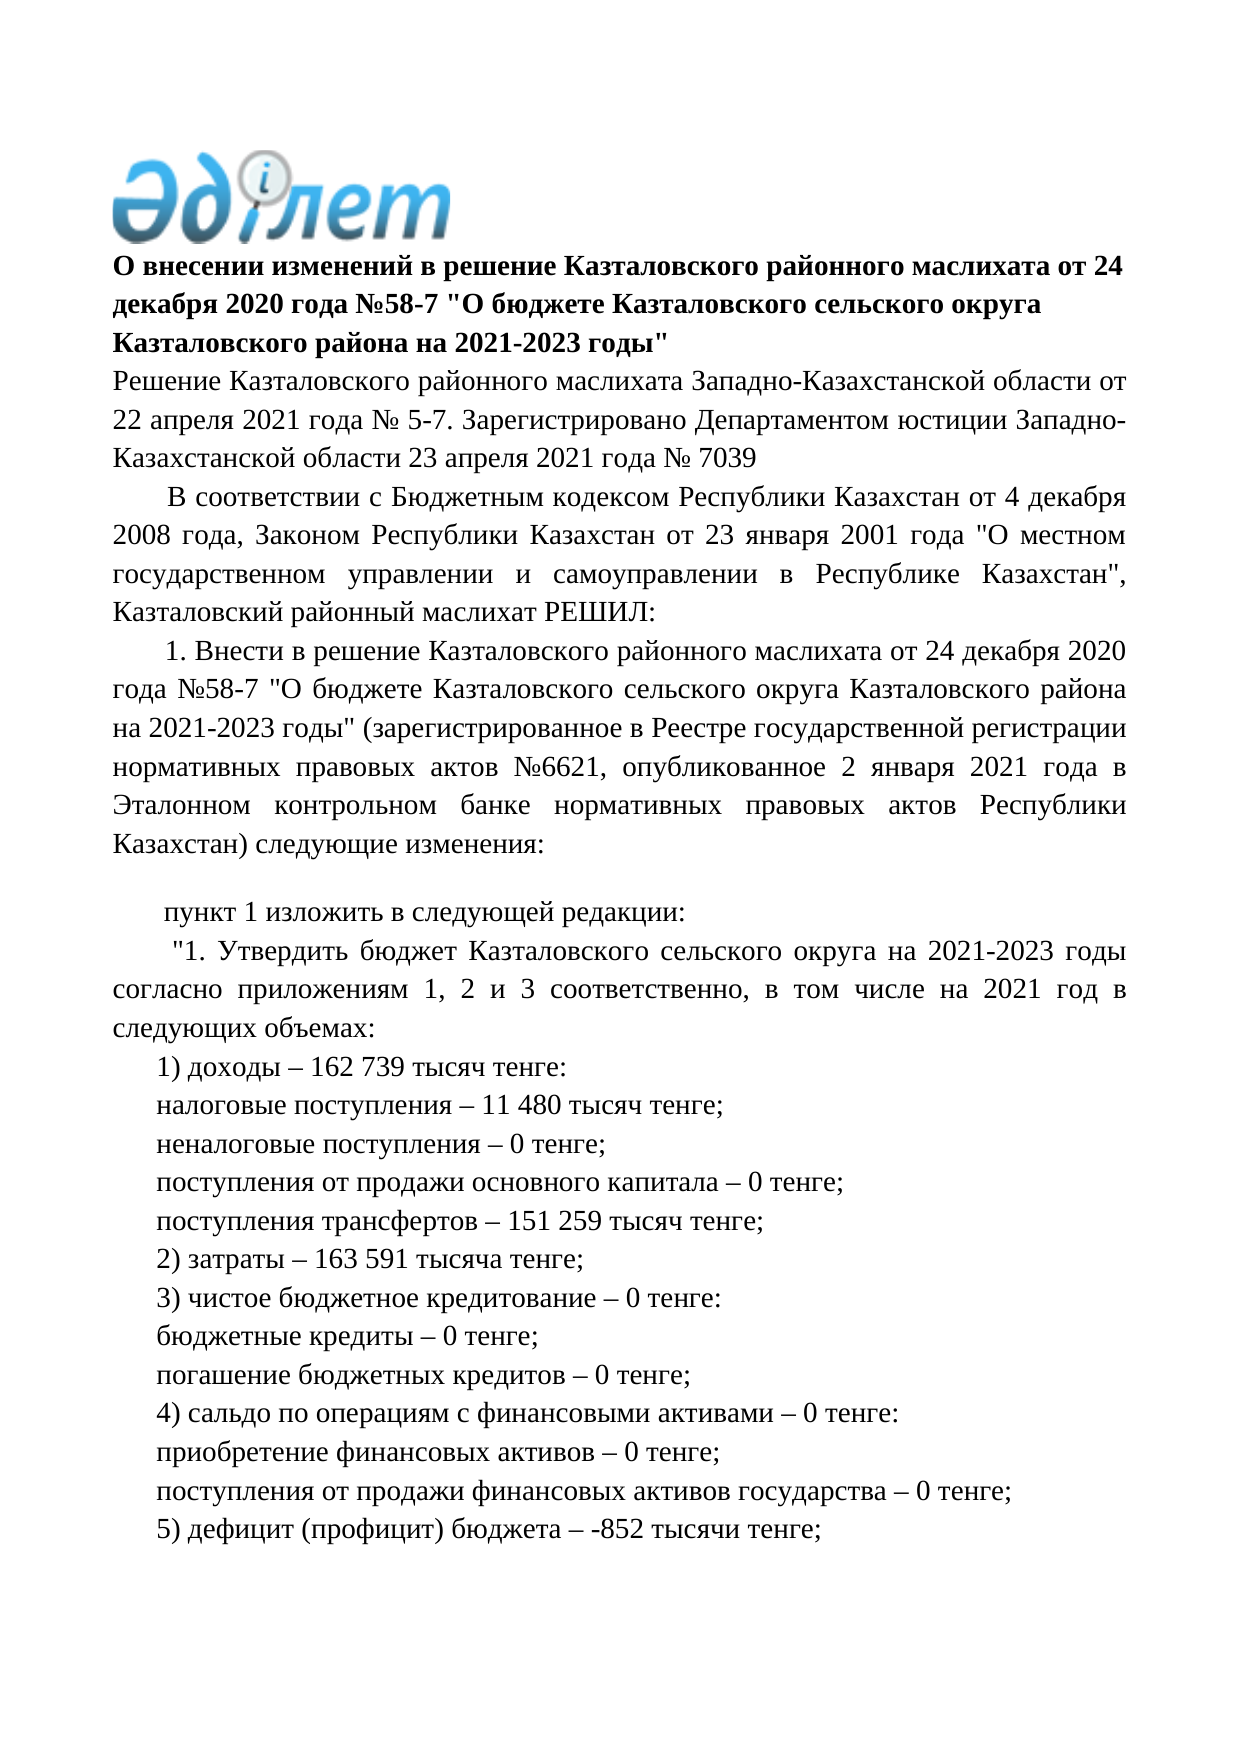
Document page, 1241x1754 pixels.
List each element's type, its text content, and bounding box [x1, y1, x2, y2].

text 1) доходы – 162 739 тысяч тенге: [112, 1049, 1128, 1082]
text Решение Казталовского районного маслихата Западно-Казахстанской области от 22 апреля 2021 года № 5-7. Зарегистрировано Департаментом юстиции Западно-Казахстанской области 23 апреля 2021 года № 7039 [112, 363, 1128, 474]
text поступления от продажи основного капитала – 0 тенге; [112, 1164, 1128, 1198]
text неналоговые поступления – 0 тенге; [112, 1126, 1128, 1159]
text погашение бюджетных кредитов – 0 тенге; [112, 1357, 1128, 1391]
text поступления от продажи финансовых активов государства – 0 тенге; [112, 1473, 1128, 1506]
text О внесении изменений в решение Казталовского районного маслихата от 24 декабря 2020 года №58-7 "О бюджете Казталовского сельского округа Казталовского района на 2021-2023 годы" [112, 248, 1128, 358]
text 5) дефицит (профицит) бюджета – -852 тысячи тенге; [112, 1511, 1128, 1545]
text 4) сальдо по операциям с финансовыми активами – 0 тенге: [112, 1396, 1128, 1429]
text бюджетные кредиты – 0 тенге; [112, 1318, 1128, 1352]
text 3) чистое бюджетное кредитование – 0 тенге: [112, 1280, 1128, 1313]
text поступления трансфертов – 151 259 тысяч тенге; [112, 1203, 1128, 1236]
text пункт 1 изложить в следующей редакции: [112, 894, 1128, 928]
text В соответствии с Бюджетным кодексом Республики Казахстан от 4 декабря 2008 года, Законом Республики Казахстан от 23 января 2001 года "О местном государственном управлении и самоуправлении в Республике Казахстан", Казталовский районный маслихат РЕШИЛ: [112, 479, 1128, 628]
text приобретение финансовых активов – 0 тенге; [112, 1434, 1128, 1468]
text "1. Утвердить бюджет Казталовского сельского округа на 2021-2023 годы согласно приложениям 1, 2 и 3 соответственно, в том числе на 2021 год в следующих объемах: [112, 933, 1128, 1044]
text 1. Внести в решение Казталовского районного маслихата от 24 декабря 2020 года №58-7 "О бюджете Казталовского сельского округа Казталовского района на 2021-2023 годы" (зарегистрированное в Реестре государственной регистрации нормативных правовых актов №6621, опубликованное 2 января 2021 года в Эталонном контрольном банке нормативных правовых актов Республики Казахстан) следующие изменения: [112, 633, 1128, 859]
text 2) затраты – 163 591 тысяча тенге; [112, 1241, 1128, 1275]
text налоговые поступления – 11 480 тысяч тенге; [112, 1087, 1128, 1121]
picture [112, 150, 451, 244]
